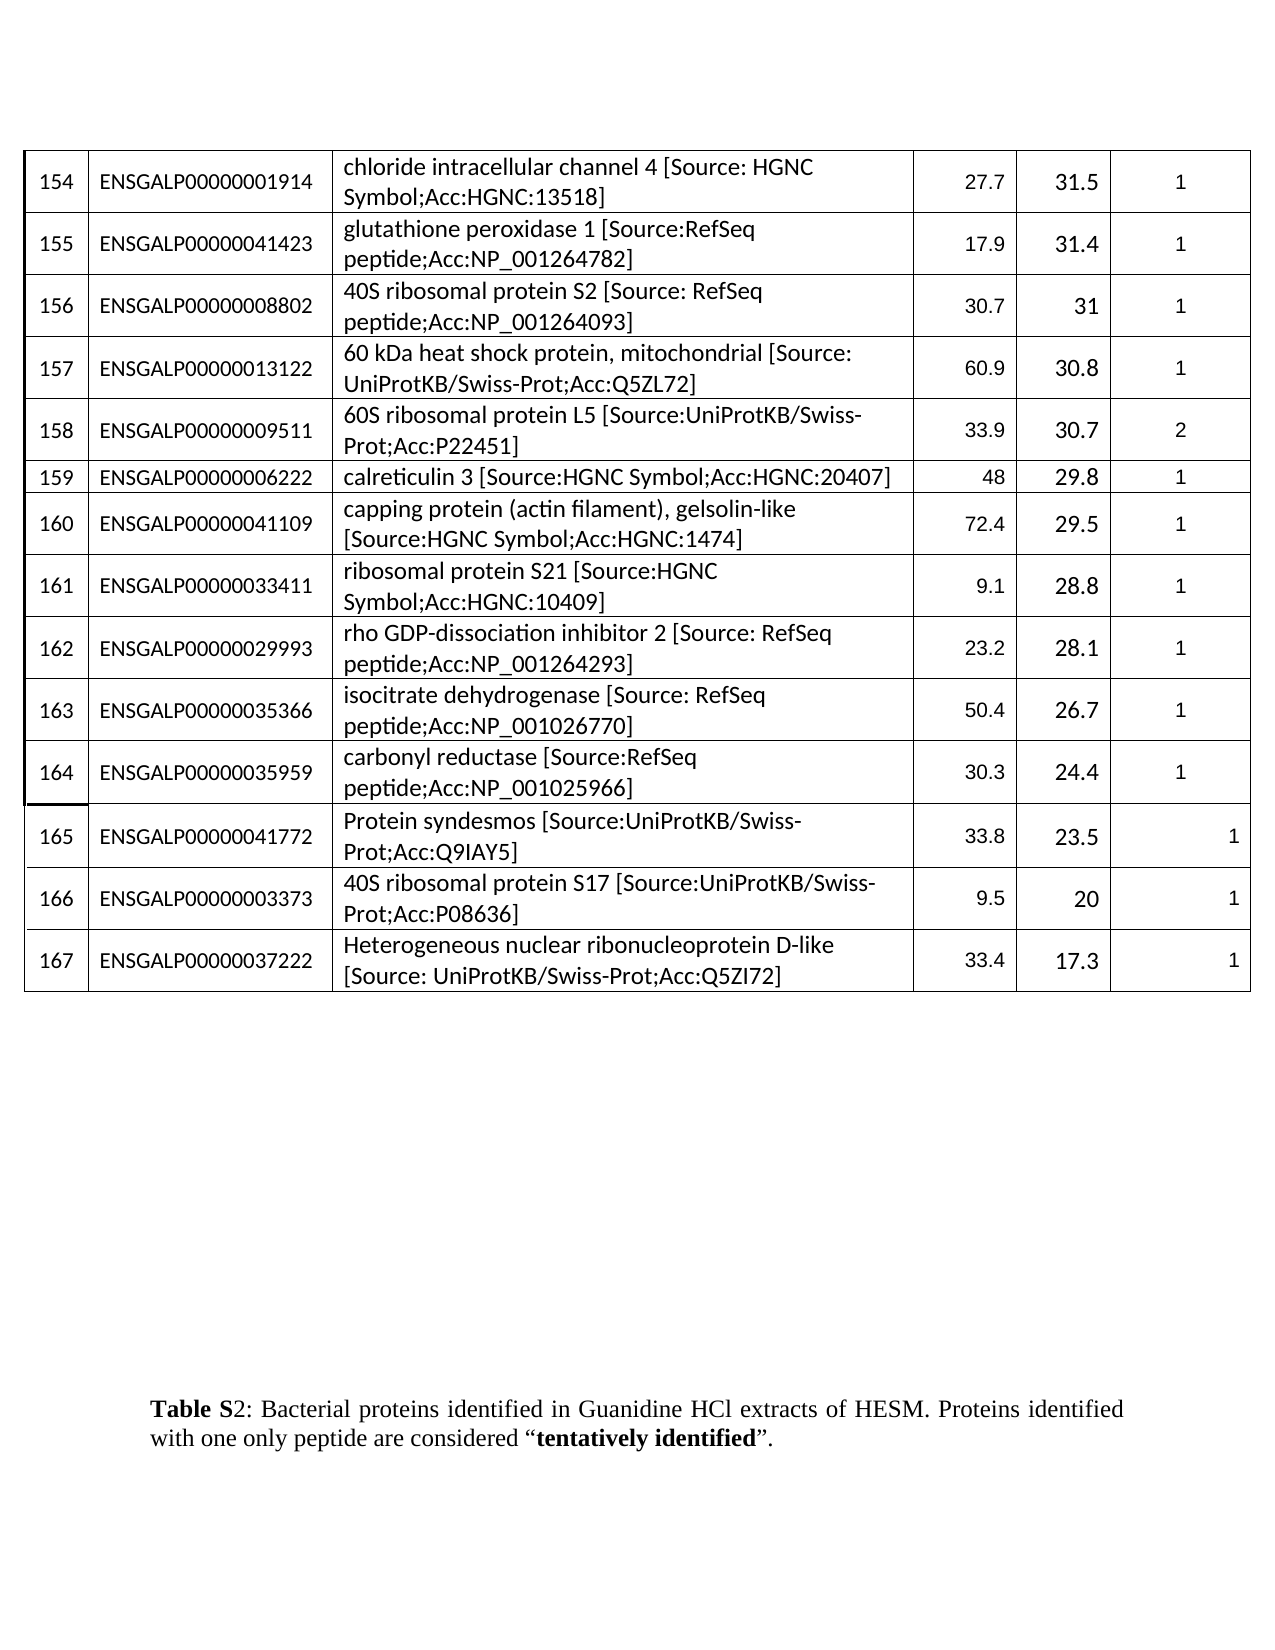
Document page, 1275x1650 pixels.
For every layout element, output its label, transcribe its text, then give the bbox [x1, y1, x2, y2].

table_cell 9.1 [914, 555, 1016, 616]
table_cell 48 [914, 461, 1016, 492]
table_cell ENSGALP00000035959 [89, 741, 332, 802]
table_cell ribosomal protein S21 [Source:HGNC Symbol;Acc:HGNC:10409] [333, 555, 913, 616]
table_cell ENSGALP00000037222 [89, 930, 332, 991]
table_cell 23.2 [914, 617, 1016, 678]
table_cell 1 [1111, 679, 1250, 740]
table_cell 28.1 [1017, 617, 1110, 678]
table_cell 24.4 [1017, 741, 1110, 802]
table_cell 9.5 [914, 868, 1016, 929]
table_cell capping protein (actin filament), gelsolin-like [Source:HGNC Symbol;Acc:HGNC:1474] [333, 493, 913, 554]
table_cell 154 [26, 151, 88, 212]
table_cell 33.8 [914, 804, 1016, 867]
table_cell 2 [1111, 399, 1250, 460]
table_cell chloride intracellular channel 4 [Source: HGNC Symbol;Acc:HGNC:13518] [333, 151, 913, 212]
table_cell ENSGALP00000001914 [89, 151, 332, 212]
table_cell 160 [26, 493, 88, 554]
table_cell 1 [1111, 493, 1250, 554]
table_cell 1 [1111, 741, 1250, 802]
table_cell 162 [26, 617, 88, 678]
table_cell calreticulin 3 [Source:HGNC Symbol;Acc:HGNC:20407] [333, 461, 913, 492]
table_cell 29.8 [1017, 461, 1110, 492]
table_cell 17.9 [914, 213, 1016, 274]
table_cell 60.9 [914, 337, 1016, 398]
table_cell 161 [26, 555, 88, 616]
table_cell 28.8 [1017, 555, 1110, 616]
table_cell 30.7 [914, 275, 1016, 336]
table_cell 1 [1111, 151, 1250, 212]
table_cell 17.3 [1017, 930, 1110, 991]
table_cell glutathione peroxidase 1 [Source:RefSeq peptide;Acc:NP_001264782] [333, 213, 913, 274]
table_cell 167 [25, 929, 88, 991]
table_cell 33.9 [914, 399, 1016, 460]
table_cell ENSGALP00000041772 [89, 804, 332, 867]
table_cell 40S ribosomal protein S17 [Source:UniProtKB/Swiss-Prot;Acc:P08636] [333, 868, 913, 929]
table_cell 163 [26, 679, 88, 740]
table_cell 1 [1111, 804, 1250, 867]
table_cell Heterogeneous nuclear ribonucleoprotein D-like [Source: UniProtKB/Swiss-Prot;Acc:Q5ZI72] [333, 930, 913, 991]
table_cell ENSGALP00000029993 [89, 617, 332, 678]
table_cell 27.7 [914, 151, 1016, 212]
table_cell 30.7 [1017, 399, 1110, 460]
table_cell 31 [1017, 275, 1110, 336]
table_cell 166 [25, 867, 88, 929]
table_cell ENSGALP00000041109 [89, 493, 332, 554]
table_cell 165 [25, 804, 88, 867]
table_cell 158 [26, 399, 88, 460]
table_cell 164 [26, 741, 88, 802]
text Table S2: Bacterial proteins identified in Guanidine HCl extracts of HESM. Proteins identified with one only peptide are considered “tentatively identified”. [150, 1394, 1125, 1452]
table_cell 30.8 [1017, 337, 1110, 398]
table_cell 33.4 [914, 930, 1016, 991]
table_cell 1 [1111, 868, 1250, 929]
table_cell Protein syndesmos [Source:UniProtKB/Swiss-Prot;Acc:Q9IAY5] [333, 804, 913, 867]
table_cell 30.3 [914, 741, 1016, 802]
table_cell 1 [1111, 461, 1250, 492]
table_cell 159 [26, 461, 88, 492]
table_cell 29.5 [1017, 493, 1110, 554]
table_cell rho GDP-dissociation inhibitor 2 [Source: RefSeq peptide;Acc:NP_001264293] [333, 617, 913, 678]
table_cell carbonyl reductase [Source:RefSeq peptide;Acc:NP_001025966] [333, 741, 913, 802]
table_cell ENSGALP00000041423 [89, 213, 332, 274]
table_cell ENSGALP00000006222 [89, 461, 332, 492]
table_cell 72.4 [914, 493, 1016, 554]
table_cell 60S ribosomal protein L5 [Source:UniProtKB/Swiss-Prot;Acc:P22451] [333, 399, 913, 460]
table_cell 157 [26, 337, 88, 398]
table_cell 23.5 [1017, 804, 1110, 867]
table_cell 1 [1111, 930, 1250, 991]
table_cell 1 [1111, 555, 1250, 616]
table_cell 155 [26, 213, 88, 274]
table_cell 1 [1111, 617, 1250, 678]
table_cell ENSGALP00000008802 [89, 275, 332, 336]
table_cell ENSGALP00000013122 [89, 337, 332, 398]
table_cell ENSGALP00000033411 [89, 555, 332, 616]
table_cell 60 kDa heat shock protein, mitochondrial [Source: UniProtKB/Swiss-Prot;Acc:Q5ZL72] [333, 337, 913, 398]
table_cell 1 [1111, 213, 1250, 274]
table_cell isocitrate dehydrogenase [Source: RefSeq peptide;Acc:NP_001026770] [333, 679, 913, 740]
table_cell ENSGALP00000003373 [89, 868, 332, 929]
table_cell ENSGALP00000009511 [89, 399, 332, 460]
table_cell 40S ribosomal protein S2 [Source: RefSeq peptide;Acc:NP_001264093] [333, 275, 913, 336]
table_cell 31.5 [1017, 151, 1110, 212]
table_cell ENSGALP00000035366 [89, 679, 332, 740]
table_cell 1 [1111, 337, 1250, 398]
table_cell 156 [26, 275, 88, 336]
table_cell 26.7 [1017, 679, 1110, 740]
table_cell 1 [1111, 275, 1250, 336]
table_cell 50.4 [914, 679, 1016, 740]
table_cell 20 [1017, 868, 1110, 929]
table_cell 31.4 [1017, 213, 1110, 274]
